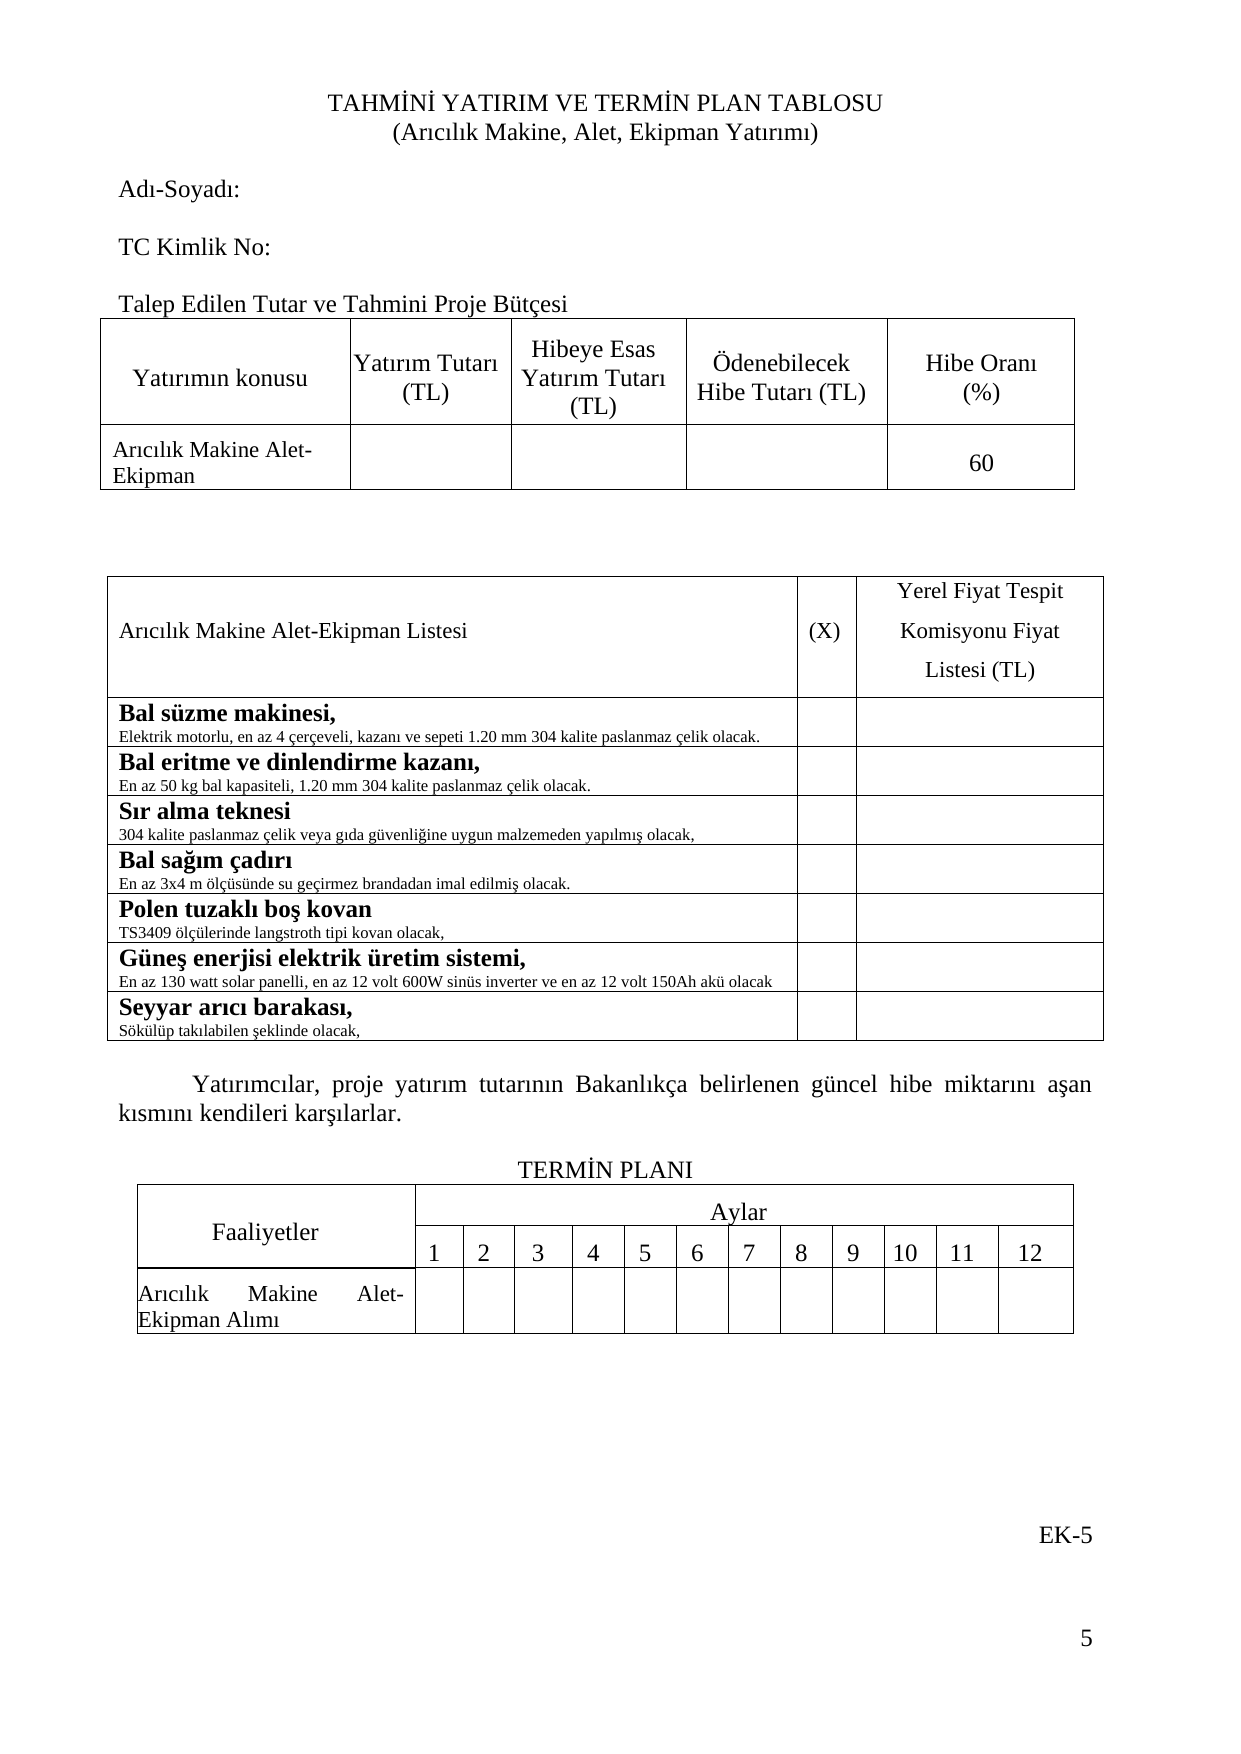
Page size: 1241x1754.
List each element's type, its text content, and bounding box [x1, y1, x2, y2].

table_cell 6 [677, 1226, 728, 1267]
table_header Hibe Oranı (%) [888, 319, 1074, 424]
table_cell [798, 943, 856, 991]
table_cell [798, 845, 856, 893]
table_cell [857, 796, 1103, 844]
table_header Faaliyetler [138, 1185, 415, 1267]
table_header Yerel Fiyat Tespit Komisyonu Fiyat Listesi (TL) [857, 577, 1103, 697]
table_cell 7 [729, 1226, 780, 1267]
table_cell [729, 1268, 780, 1332]
table_cell Arıcılık Makine Alet-Ekipman [101, 425, 350, 489]
table_cell [416, 1268, 463, 1332]
table_cell [515, 1268, 572, 1332]
text TERMİN PLANI [118, 1156, 1092, 1184]
table_cell [464, 1268, 514, 1332]
table_cell 9 [833, 1226, 884, 1267]
table_cell 2 [464, 1226, 514, 1267]
table_cell [857, 747, 1103, 795]
table_cell Arıcılık Makine Alet-Ekipman Alımı [138, 1269, 415, 1332]
table_cell [573, 1268, 624, 1332]
table_cell [857, 845, 1103, 893]
table_header (X) [798, 577, 856, 697]
table_cell 12 [999, 1226, 1073, 1267]
table_header Yatırım Tutarı (TL) [351, 319, 511, 424]
table_cell [857, 894, 1103, 942]
table_cell 4 [573, 1226, 624, 1267]
table_cell 60 [888, 425, 1074, 489]
table_cell 10 [885, 1226, 936, 1267]
table_cell [687, 425, 887, 489]
table_cell [885, 1268, 936, 1332]
table_cell [798, 894, 856, 942]
text Talep Edilen Tutar ve Tahmini Proje Bütçesi [118, 289, 1092, 318]
table_header Aylar [416, 1185, 1073, 1225]
table_cell [999, 1268, 1073, 1332]
table_header Ödenebilecek Hibe Tutarı (TL) [687, 319, 887, 424]
table_cell Bal süzme makinesi, Elektrik motorlu, en az 4 çerçeveli, kazanı ve sepeti 1.20 mm 304 kalite paslanmaz çelik olacak. [108, 698, 797, 746]
table_cell Bal sağım çadırı En az 3x4 m ölçüsünde su geçirmez brandadan imal edilmiş olacak. [108, 845, 797, 893]
table_cell Seyyar arıcı barakası, Sökülüp takılabilen şeklinde olacak, [108, 992, 797, 1039]
table_cell [798, 698, 856, 746]
table_cell [857, 698, 1103, 746]
table_cell [937, 1268, 998, 1332]
table_cell [351, 425, 511, 489]
table_cell [798, 796, 856, 844]
text TAHMİNİ YATIRIM VE TERMİN PLAN TABLOSU [118, 88, 1093, 117]
table_cell [857, 943, 1103, 991]
table_header Arıcılık Makine Alet-Ekipman Listesi [108, 577, 797, 697]
table_cell 1 [416, 1226, 463, 1267]
text (Arıcılık Makine, Alet, Ekipman Yatırımı) [118, 117, 1093, 145]
table_header Hibeye Esas Yatırım Tutarı (TL) [512, 319, 686, 424]
table_cell [677, 1268, 728, 1332]
table_cell Sır alma teknesi 304 kalite paslanmaz çelik veya gıda güvenliğine uygun malzemeden yapılmış olacak, [108, 796, 797, 844]
table_cell 8 [781, 1226, 832, 1267]
table_cell 11 [937, 1226, 998, 1267]
text TC Kimlik No: [118, 232, 1092, 260]
table_header Yatırımın konusu [101, 319, 350, 424]
table_cell Polen tuzaklı boş kovan TS3409 ölçülerinde langstroth tipi kovan olacak, [108, 894, 797, 942]
table_cell 3 [515, 1226, 572, 1267]
table_cell [512, 425, 686, 489]
table_cell Bal eritme ve dinlendirme kazanı, En az 50 kg bal kapasiteli, 1.20 mm 304 kalite paslanmaz çelik olacak. [108, 747, 797, 795]
table_cell [625, 1268, 676, 1332]
table_cell Güneş enerjisi elektrik üretim sistemi, En az 130 watt solar panelli, en az 12 volt 600W sinüs inverter ve en az 12 volt 150Ah akü olacak [108, 943, 797, 991]
text Adı-Soyadı: [118, 174, 1092, 203]
table_cell [798, 992, 856, 1039]
table_cell [798, 747, 856, 795]
table_cell 5 [625, 1226, 676, 1267]
text Yatırımcılar, proje yatırım tutarının Bakanlıkça belirlenen güncel hibe miktarını aşan kısmını kendileri karşılarlar. [118, 1069, 1092, 1127]
table_cell [857, 992, 1103, 1039]
text EK-5 [118, 1520, 1093, 1549]
table_cell [781, 1268, 832, 1332]
table_cell [833, 1268, 884, 1332]
